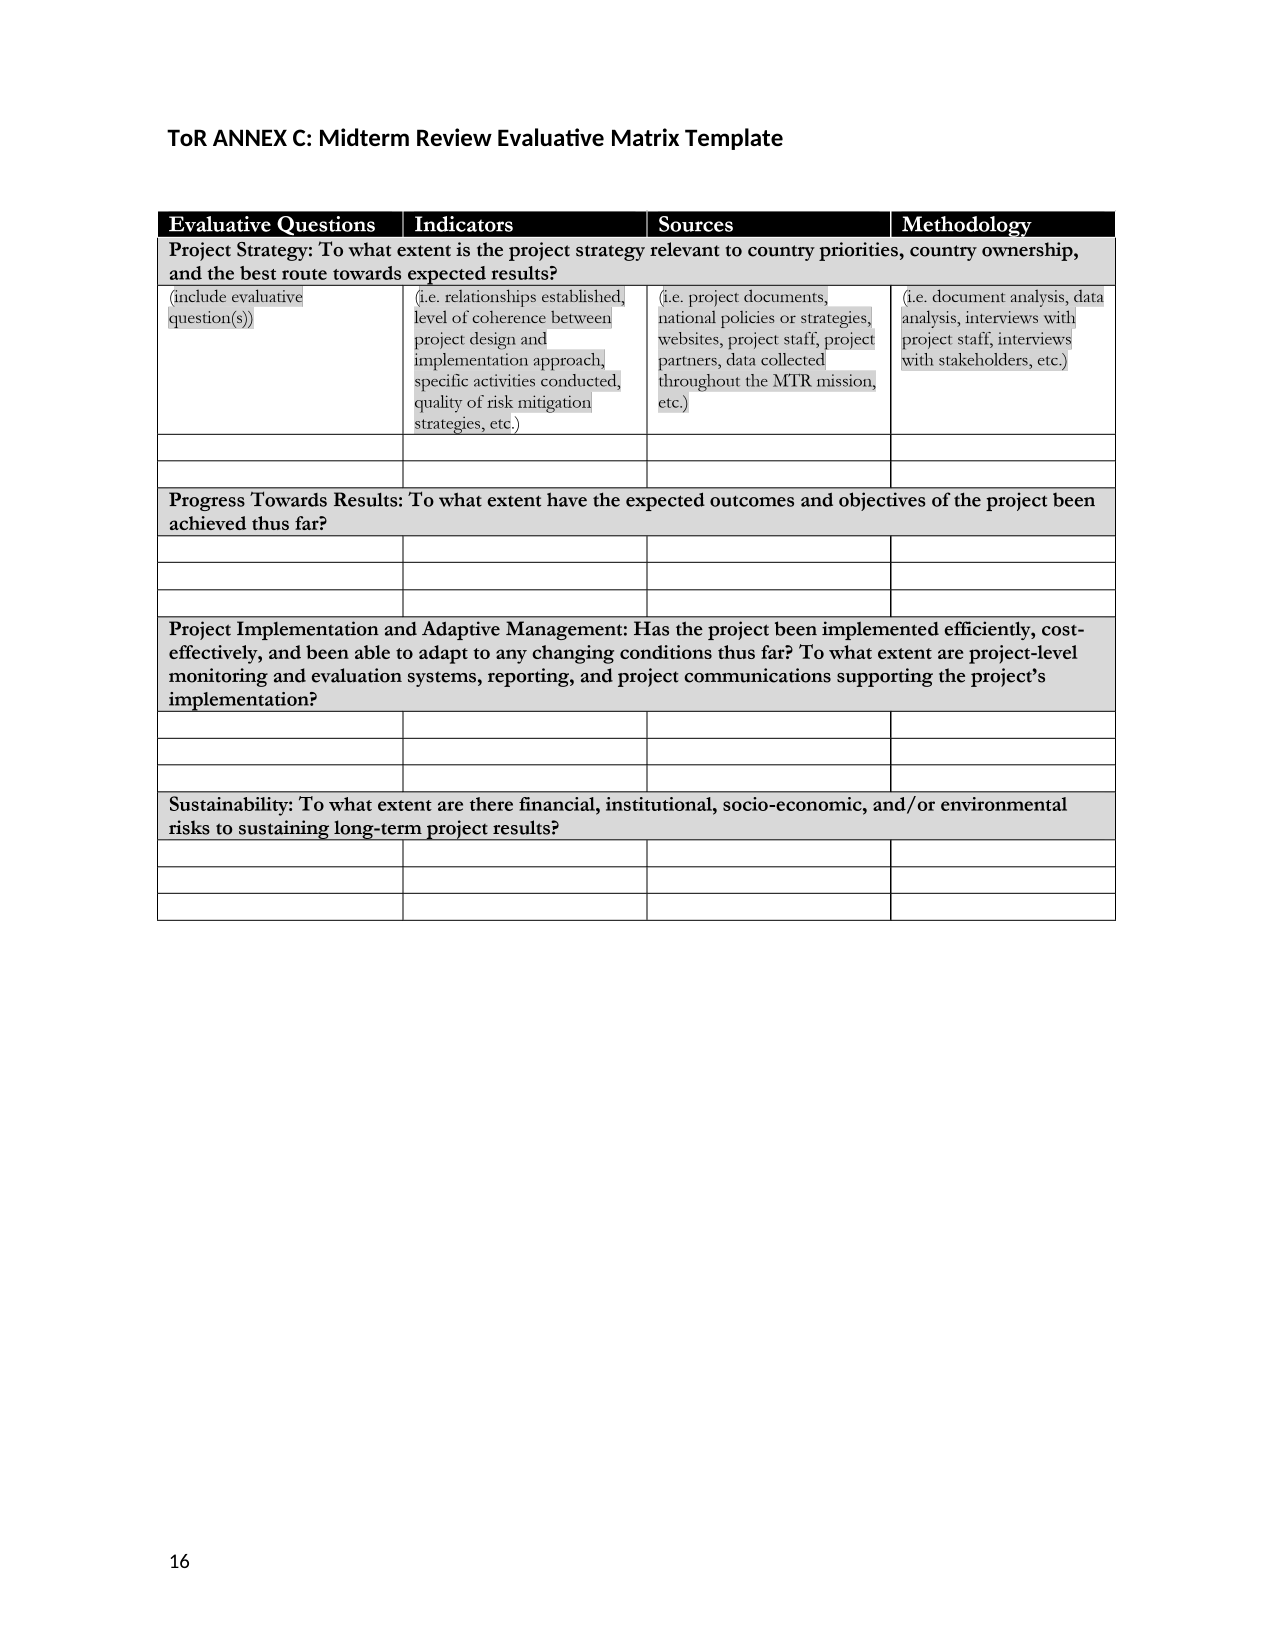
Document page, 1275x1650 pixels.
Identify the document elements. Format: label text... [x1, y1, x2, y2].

subtitle ToR ANNEX C: Midterm Review Evaluative Matrix Template [167, 122, 1150, 152]
picture [156, 209, 1116, 921]
